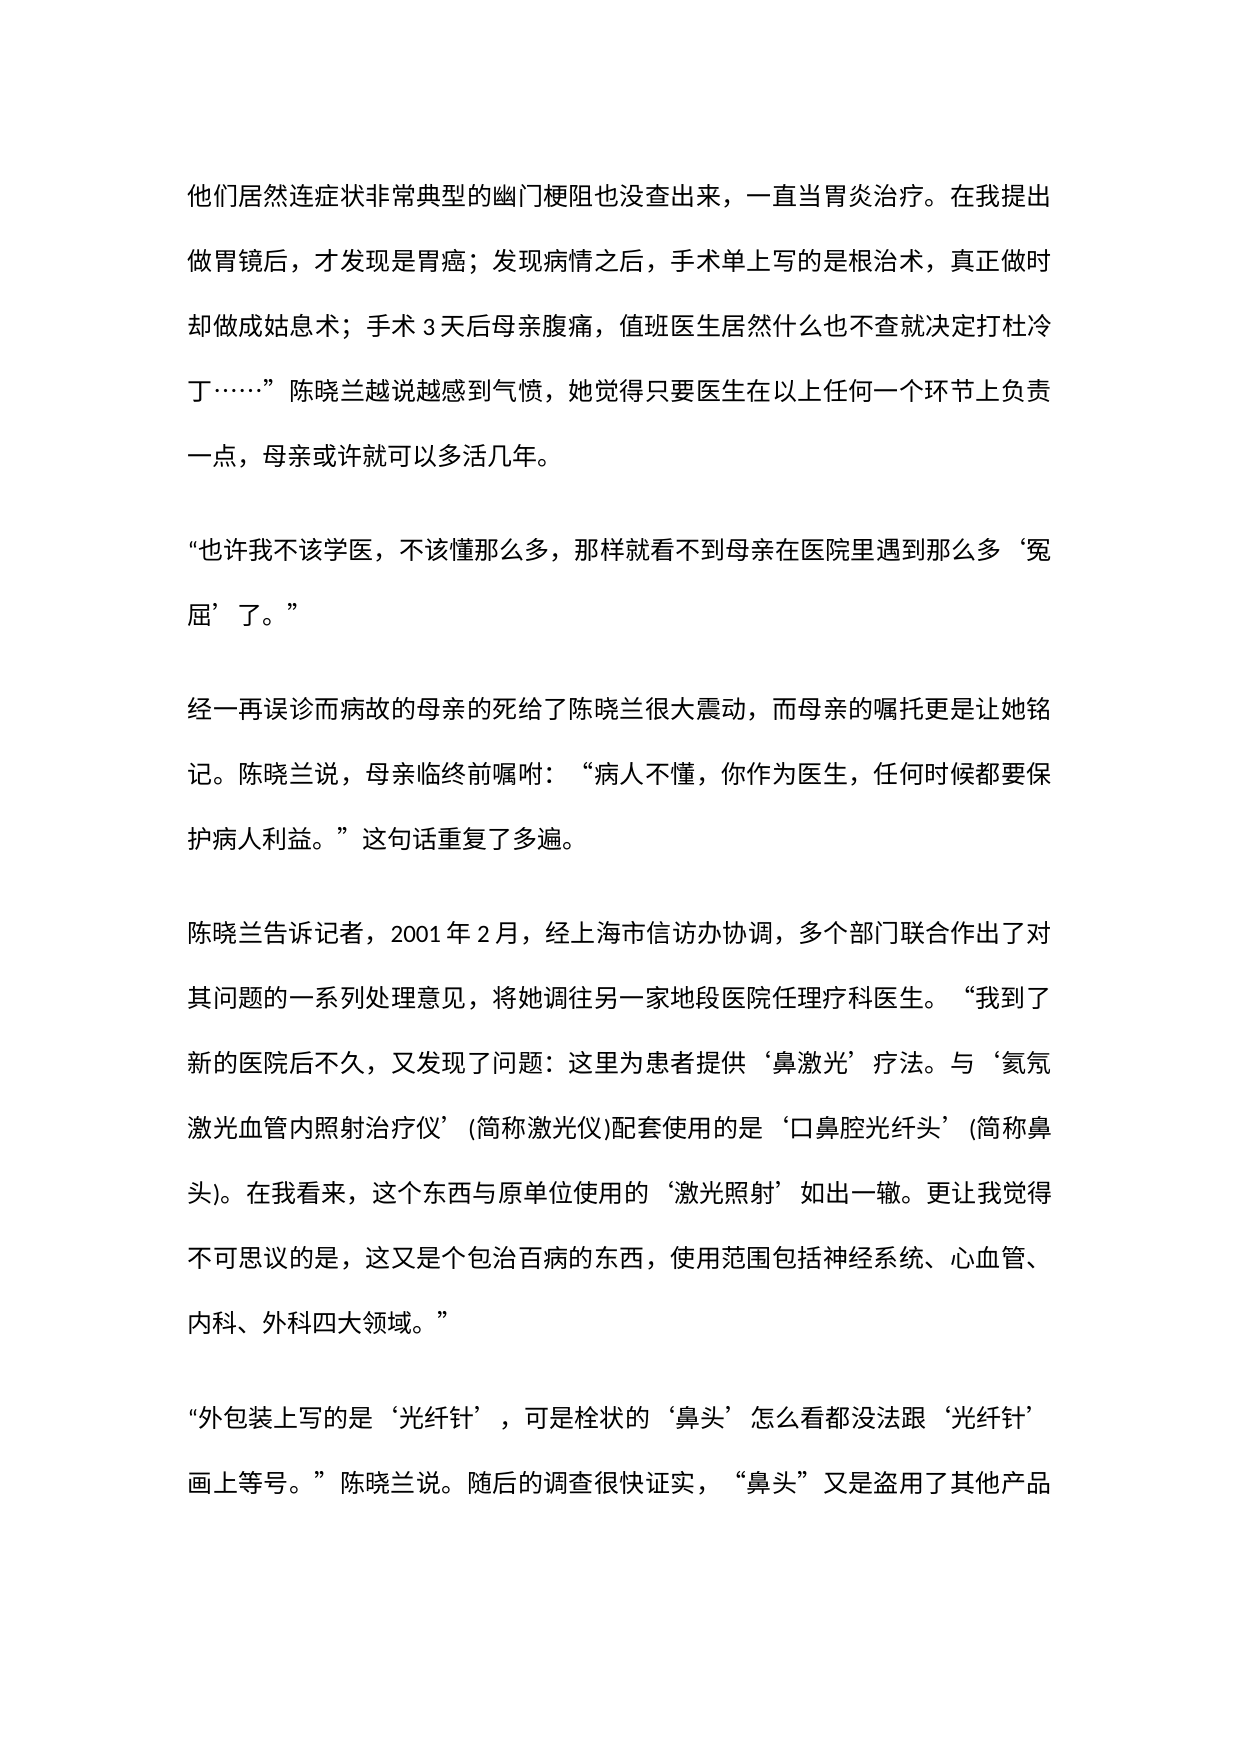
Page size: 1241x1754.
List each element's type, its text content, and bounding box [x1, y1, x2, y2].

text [187, 1384, 1053, 1514]
text “也许我不该学医，不该懂那么多，那样就看不到母亲在医院里遇到那么多‘冤屈’了。” [187, 516, 1053, 646]
text 经一再误诊而病故的母亲的死给了陈晓兰很大震动，而母亲的嘱托更是让她铭记。陈晓兰说，母亲临终前嘱咐：“病人不懂，你作为医生，任何时候都要保护病人利益。”这句话重复了多遍。 [187, 675, 1053, 870]
text 陈晓兰告诉记者，2001年2月，经上海市信访办协调，多个部门联合作出了对其问题的一系列处理意见，将她调往另一家地段医院任理疗科医生。“我到了新的医院后不久，又发现了问题：这里为患者提供‘鼻激光’疗法。与‘氦氖激光血管内照射治疗仪’(简称激光仪)配套使用的是‘口鼻腔光纤头’(简称鼻头)。在我看来，这个东西与原单位使用的‘激光照射’如出一辙。更让我觉得不可思议的是，这又是个包治百病的东西，使用范围包括神经系统、心血管、内科、外科四大领域。” [187, 899, 1053, 1354]
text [187, 162, 1053, 487]
